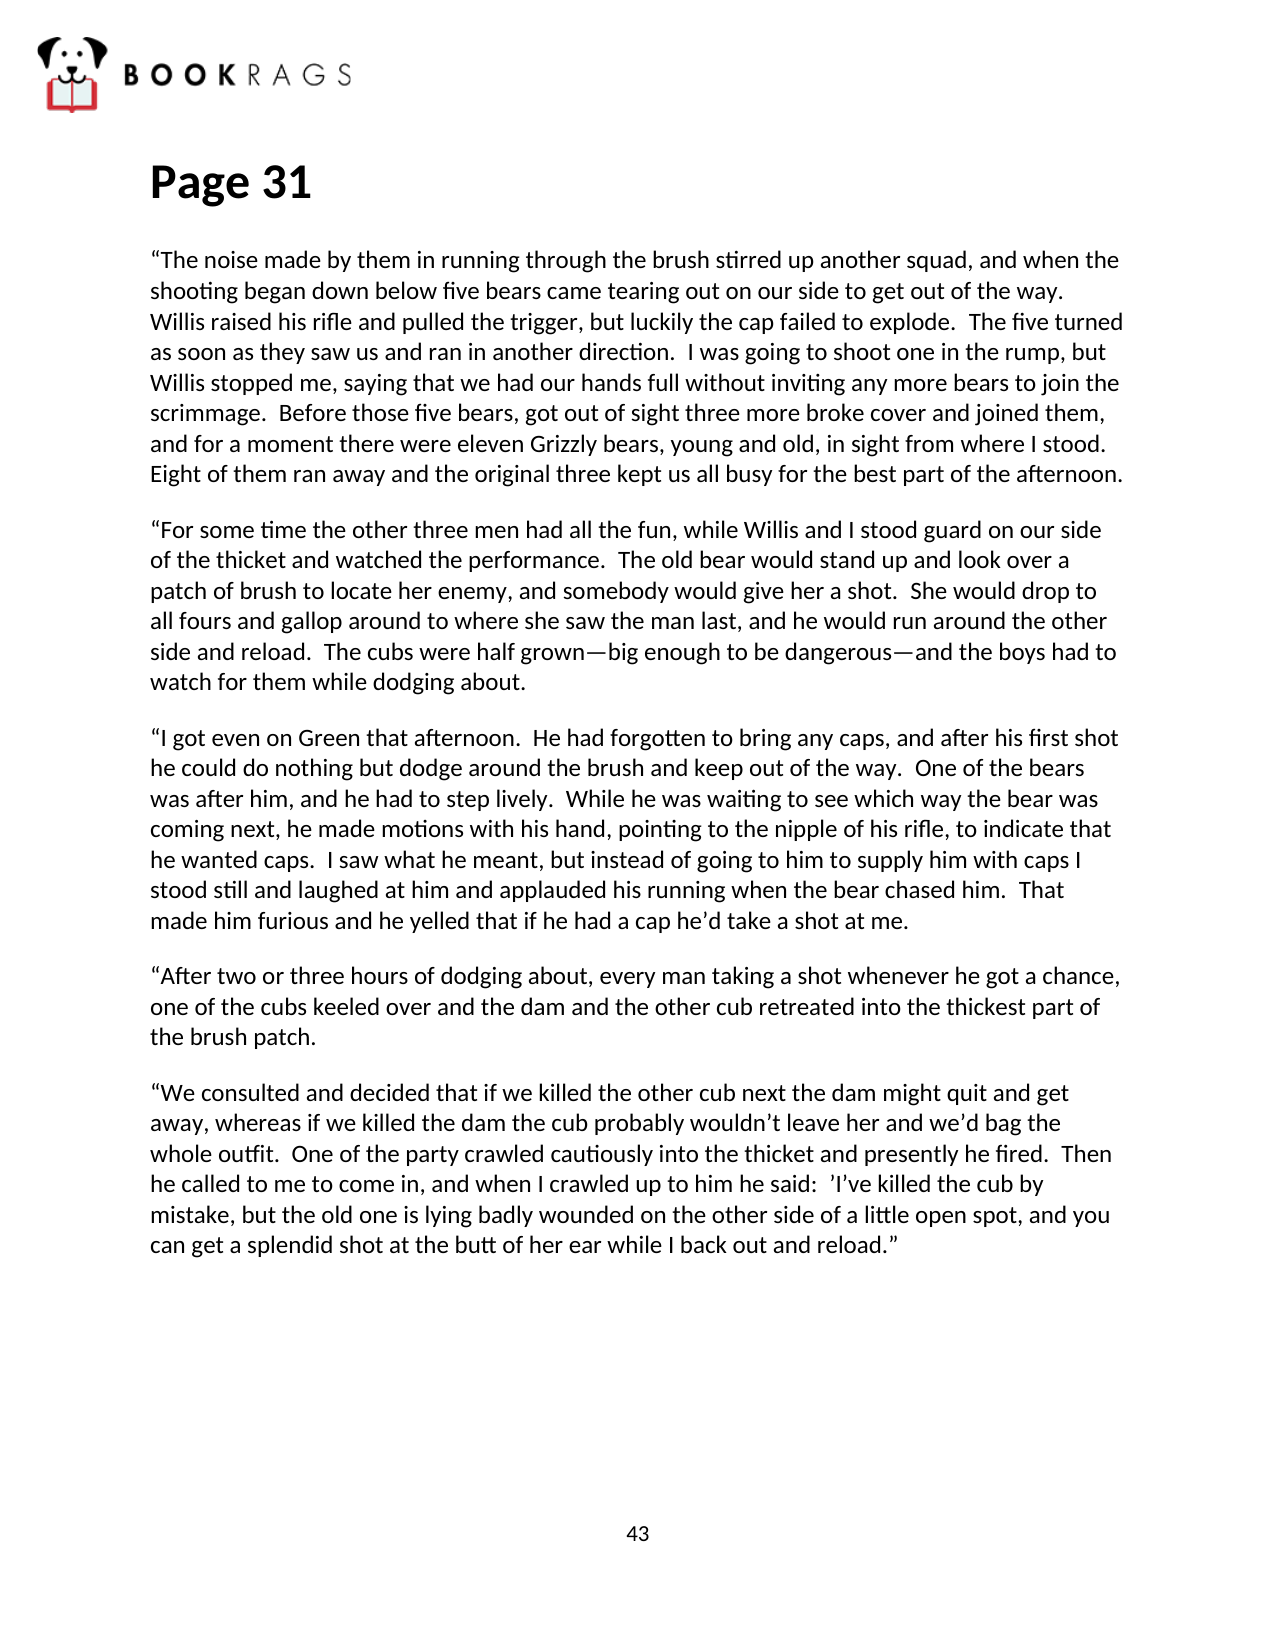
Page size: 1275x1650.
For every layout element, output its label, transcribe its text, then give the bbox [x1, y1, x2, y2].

text Page 31 [150, 150, 1125, 211]
text “The noise made by them in running through the brush stirred up another squad, and when the shooting began down below five bears came tearing out on our side to get out of the way. Willis raised his rifle and pulled the trigger, but luckily the cap failed to explode. The five turned as soon as they saw us and ran in another direction. I was going to shoot one in the rump, but Willis stopped me, saying that we had our hands full without inviting any more bears to join the scrimmage. Before those five bears, got out of sight three more broke cover and joined them, and for a moment there were eleven Grizzly bears, young and old, in sight from where I stood. Eight of them ran away and the original three kept us all busy for the best part of the afternoon. [150, 244, 1125, 489]
text “I got even on Green that afternoon. He had forgotten to bring any caps, and after his first shot he could do nothing but dodge around the brush and keep out of the way. One of the bears was after him, and he had to step lively. While he was waiting to see which way the bear was coming next, he made motions with his hand, pointing to the nipple of his rifle, to indicate that he wanted caps. I saw what he meant, but instead of going to him to supply him with caps I stood still and laughed at him and applauded his running when the bear chased him. That made him furious and he yelled that if he had a cap he’d take a shot at me. [150, 722, 1125, 936]
text “We consulted and decided that if we killed the other cub next the dam might quit and get away, whereas if we killed the dam the cub probably wouldn’t leave her and we’d bag the whole outfit. One of the party crawled cautiously into the thicket and presently he fired. Then he called to me to come in, and when I crawled up to him he said: ’I’ve killed the cub by mistake, but the old one is lying badly wounded on the other side of a little open spot, and you can get a splendid shot at the butt of her ear while I back out and reload.” [150, 1077, 1125, 1260]
text “After two or three hours of dodging about, every man taking a shot whenever he got a chance, one of the cubs keeled over and the dam and the other cub retreated into the thickest part of the brush patch. [150, 961, 1125, 1052]
picture [37, 37, 351, 113]
text “For some time the other three men had all the fun, while Willis and I stood guard on our side of the thicket and watched the performance. The old bear would stand up and look over a patch of brush to locate her enemy, and somebody would give her a shot. She would drop to all fours and gallop around to where she saw the man last, and he would run around the other side and reload. The cubs were half grown—­big enough to be dangerous—­and the boys had to watch for them while dodging about. [150, 514, 1125, 697]
